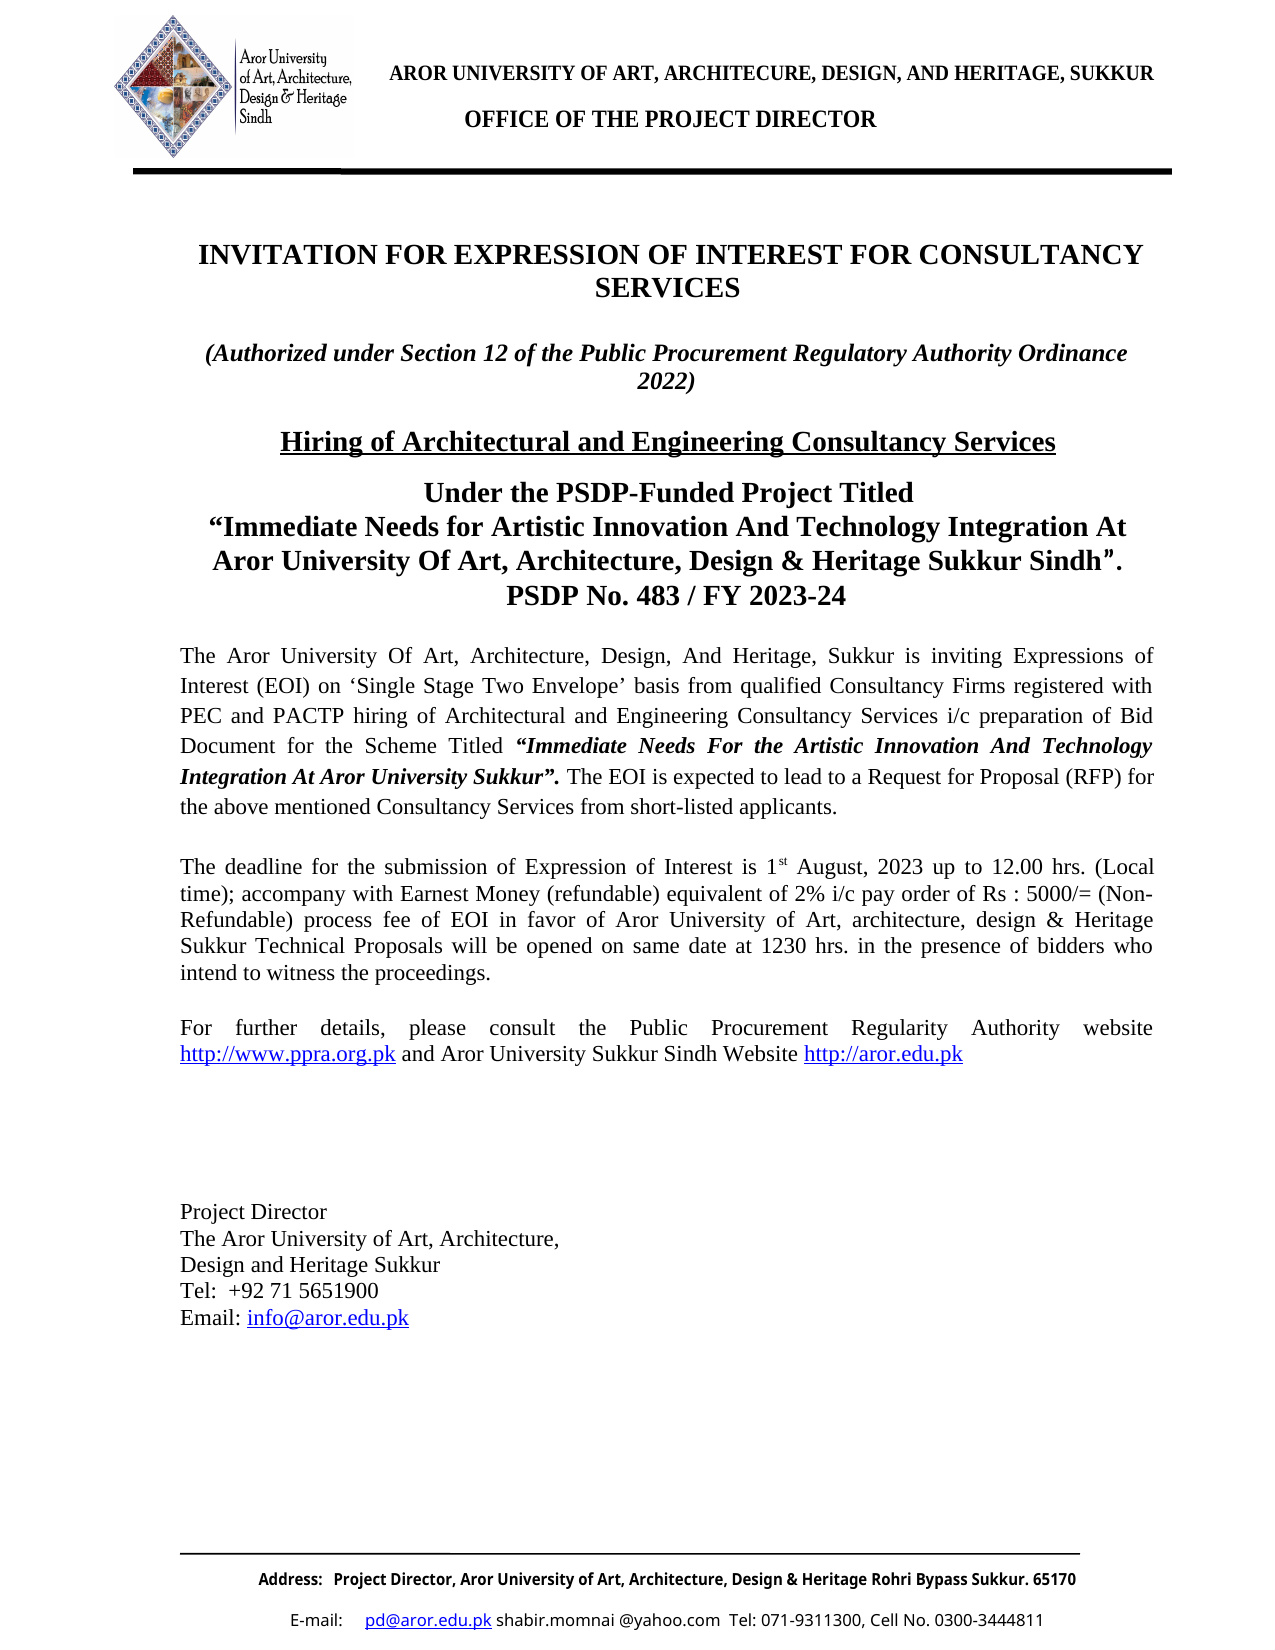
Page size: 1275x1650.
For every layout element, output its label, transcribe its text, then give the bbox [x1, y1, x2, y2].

text The Aror University of Art, Architecture, [180, 1225, 1155, 1251]
picture [114, 15, 354, 158]
text Email: info@aror.edu.pk [180, 1304, 1155, 1330]
text Project Director [180, 1198, 1155, 1225]
text Tel: +92 71 5651900 [180, 1277, 1155, 1304]
text (Authorized under Section 12 of the Public Procurement Regulatory Authority Ordinance 2022) [180, 338, 1155, 395]
text INVITATION FOR EXPRESSION OF INTEREST FOR CONSULTANCY SERVICES [180, 237, 1155, 304]
text Design and Heritage Sukkur [180, 1251, 1155, 1277]
text For further details, please consult the Public Procurement Regularity Authority website http://www.ppra.org.pk and Aror University Sukkur Sindh Website http://aror.edu.pk [180, 1014, 1155, 1067]
text Under the PSDP-Funded Project Titled [194, 475, 1143, 509]
text Hiring of Architectural and Engineering Consultancy Services [194, 424, 1142, 458]
text PSDP No. 483 / FY 2023-24 [197, 578, 1155, 611]
text “Immediate Needs for Artistic Innovation And Technology Integration At Aror University Of Art, Architecture, Design & Heritage Sukkur Sindh”. [180, 509, 1155, 578]
text The Aror University Of Art, Architecture, Design, And Heritage, Sukkur is inviting Expressions of Interest (EOI) on ‘Single Stage Two Envelope’ basis from qualified Consultancy Firms registered with PEC and PACTP hiring of Architectural and Engineering Consultancy Services i/c preparation of Bid Document for the Scheme Titled “Immediate Needs For the Artistic Innovation And Technology Integration At Aror University Sukkur”. The EOI is expected to lead to a Request for Proposal (RFP) for the above mentioned Consultancy Services from short-listed applicants. [180, 642, 1155, 819]
text The deadline for the submission of Expression of Interest is 1st August, 2023 up to 12.00 hrs. (Local time); accompany with Earnest Money (refundable) equivalent of 2% i/c pay order of Rs : 5000/= (Non-Refundable) process fee of EOI in favor of Aror University of Art, architecture, design & Heritage Sukkur Technical Proposals will be opened on same date at 1230 hrs. in the presence of bidders who intend to witness the proceedings. [180, 853, 1155, 985]
